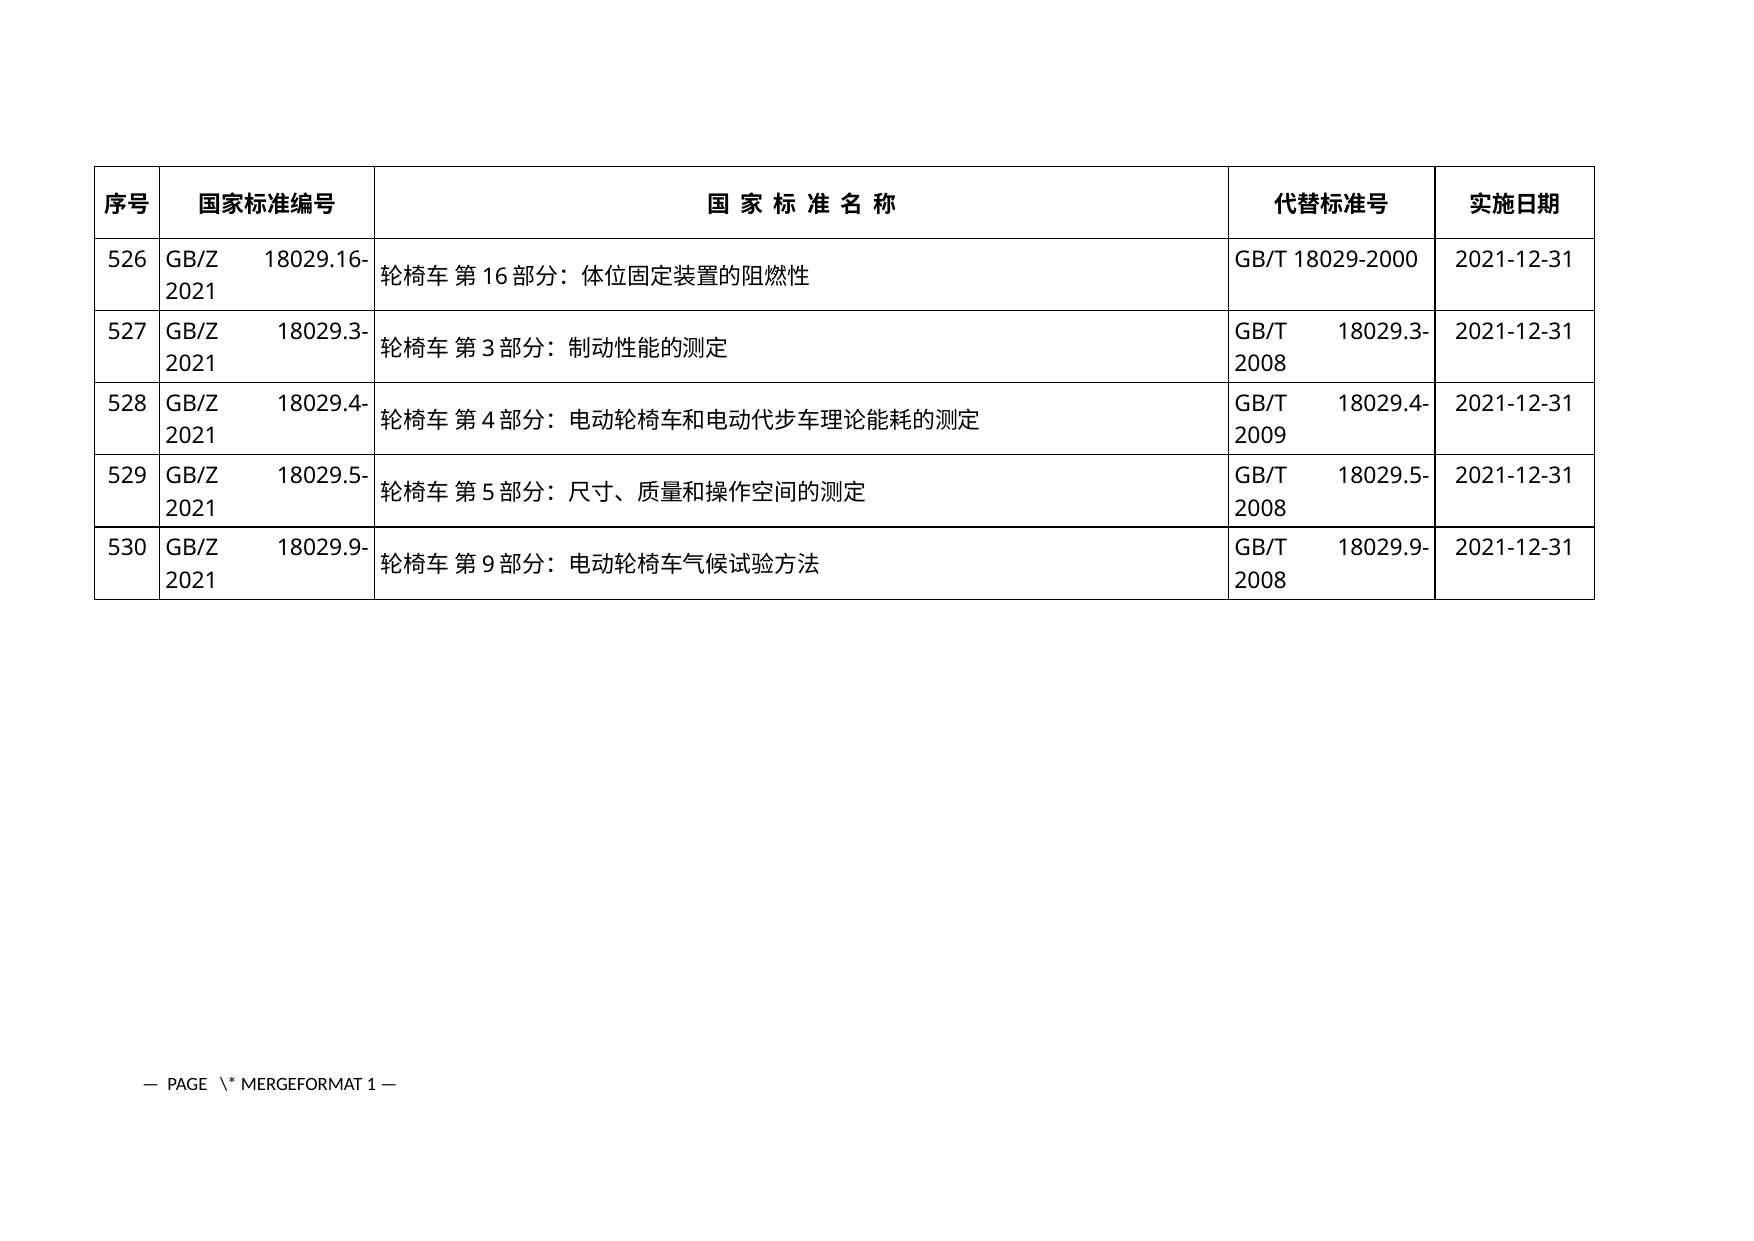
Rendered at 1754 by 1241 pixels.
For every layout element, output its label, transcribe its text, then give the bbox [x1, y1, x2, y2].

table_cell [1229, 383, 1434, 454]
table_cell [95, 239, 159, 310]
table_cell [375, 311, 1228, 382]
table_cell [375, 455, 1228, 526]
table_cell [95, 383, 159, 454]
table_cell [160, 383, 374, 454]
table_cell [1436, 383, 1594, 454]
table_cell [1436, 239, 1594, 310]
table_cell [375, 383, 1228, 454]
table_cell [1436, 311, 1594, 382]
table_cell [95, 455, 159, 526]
table_header 国 家 标 准 名 称 [375, 167, 1228, 238]
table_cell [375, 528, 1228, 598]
table_header 代替标准号 [1229, 167, 1434, 238]
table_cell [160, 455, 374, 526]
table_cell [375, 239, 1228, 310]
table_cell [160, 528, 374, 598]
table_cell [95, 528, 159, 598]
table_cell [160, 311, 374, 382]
table_header 国家标准编号 [160, 167, 374, 238]
table_header 实施日期 [1436, 167, 1594, 238]
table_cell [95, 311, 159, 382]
table_header 序号 [95, 167, 159, 238]
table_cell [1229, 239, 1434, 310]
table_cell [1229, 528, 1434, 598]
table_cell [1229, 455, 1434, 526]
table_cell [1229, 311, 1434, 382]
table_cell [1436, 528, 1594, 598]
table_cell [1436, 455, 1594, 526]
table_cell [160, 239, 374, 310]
